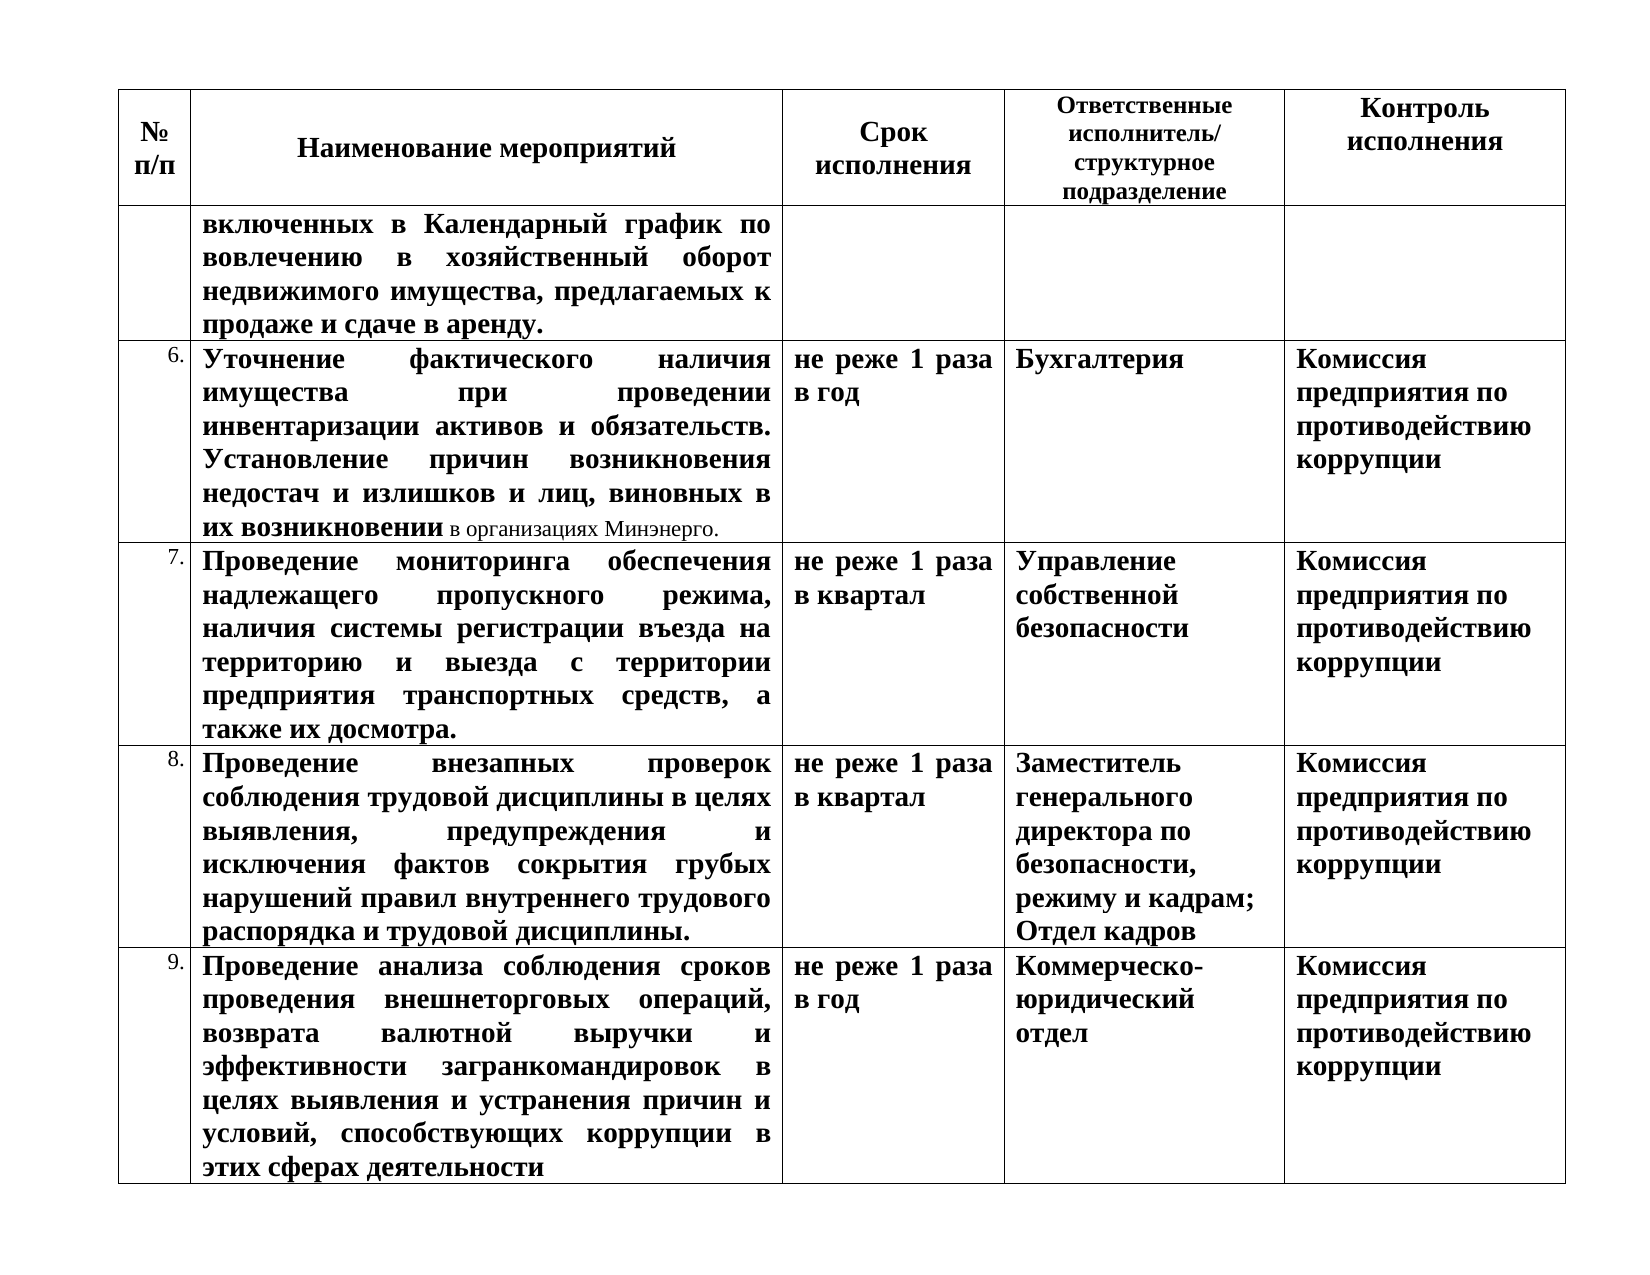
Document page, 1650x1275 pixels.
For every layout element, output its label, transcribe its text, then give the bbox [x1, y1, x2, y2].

table_cell не реже 1 раза в квартал [783, 746, 1004, 947]
table_cell [119, 746, 190, 947]
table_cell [783, 206, 1004, 340]
table_header Наименование мероприятий [191, 90, 782, 205]
table_cell Бухгалтерия [1005, 341, 1284, 542]
table_cell Заместитель генерального директора по безопасности, режиму и кадрам; Отдел кадров [1181, 746, 1284, 947]
table_cell Проведение мониторинга обеспечения надлежащего пропускного режима, наличия системы регистрации въезда на территорию и выезда с территории предприятия транспортных средств, а также их досмотра. [457, 543, 782, 744]
table_cell Уточнение фактического наличия имущества при проведении инвентаризации активов и обязательств. Установление причин возникновения недостач и излишков и лиц, виновных в их возникновении в организациях Минэнерго. [191, 341, 782, 542]
table_cell [119, 341, 190, 542]
table_cell [119, 948, 190, 1183]
table_cell не реже 1 раза в год [783, 948, 1004, 1183]
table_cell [1285, 206, 1565, 340]
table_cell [191, 948, 782, 1183]
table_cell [1005, 206, 1284, 340]
table_cell не реже 1 раза в квартал [783, 543, 1004, 744]
table_cell Комиссия предприятия по противодействию коррупции [1285, 746, 1565, 947]
table_cell Проведение внезапных проверок соблюдения трудовой дисциплины в целях выявления, предупреждения и исключения фактов сокрытия грубых нарушений правил внутреннего трудового распорядка и трудовой дисциплины. [691, 746, 782, 947]
table_cell не реже 1 раза в год [783, 341, 1004, 542]
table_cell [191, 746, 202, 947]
table_cell Коммерческо-юридический отдел [1005, 948, 1284, 1183]
table_cell Комиссия предприятия по противодействию коррупции [1285, 341, 1565, 542]
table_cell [1285, 948, 1565, 1183]
table_cell Управление собственной безопасности [1005, 543, 1284, 744]
table_header Контроль исполнения [1285, 90, 1565, 205]
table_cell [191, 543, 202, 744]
table_header № п/п [119, 90, 190, 205]
table_header Срок исполнения [783, 90, 1004, 205]
table_cell [119, 206, 190, 340]
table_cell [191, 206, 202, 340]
table_cell [119, 543, 190, 744]
table_header Ответственные исполнитель/ структурное подразделение [1005, 90, 1284, 205]
table_cell Комиссия предприятия по противодействию коррупции [1285, 543, 1565, 744]
